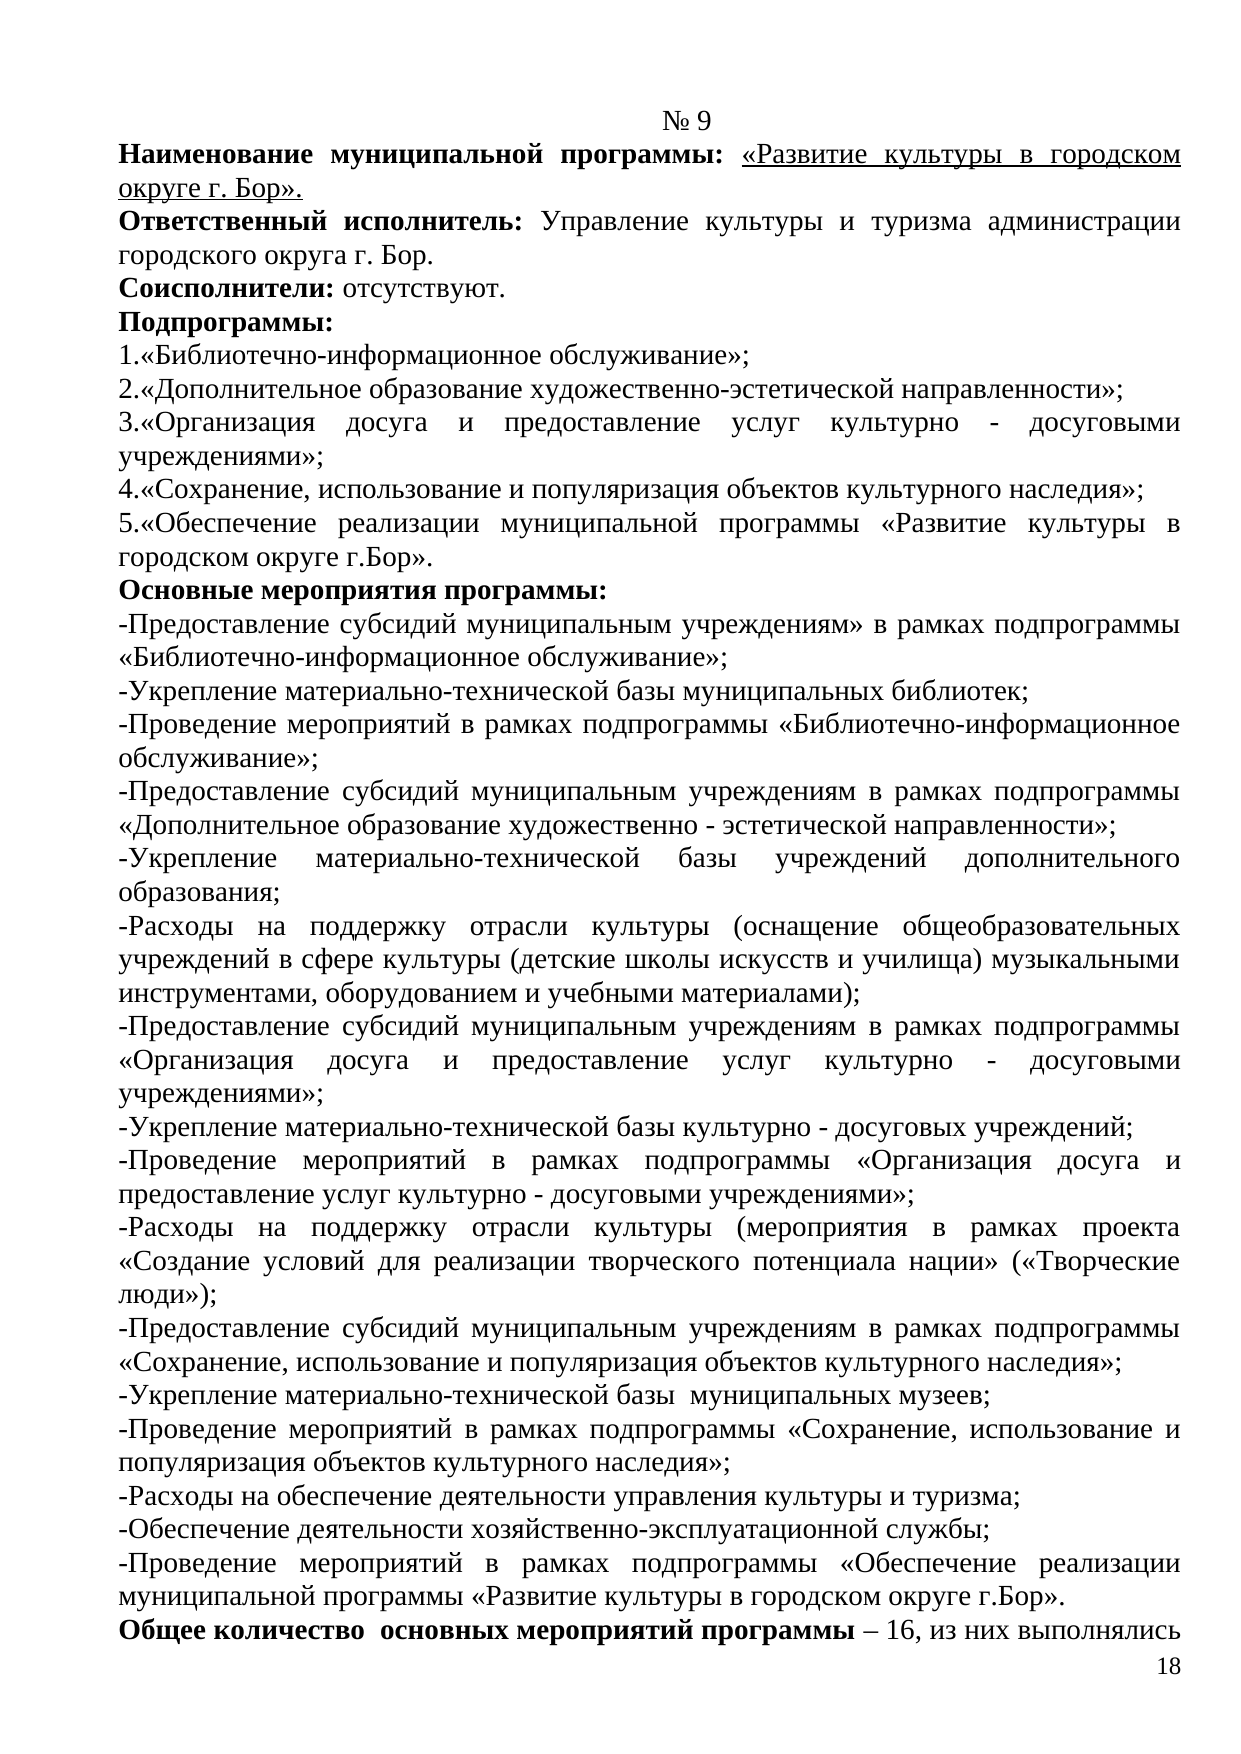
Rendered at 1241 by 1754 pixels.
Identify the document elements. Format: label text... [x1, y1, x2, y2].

text -Проведение мероприятий в рамках подпрограммы «Организация досуга и предоставление услуг культурно - досуговыми учреждениями»; [118, 1142, 1181, 1209]
text 1.«Библиотечно-информационное обслуживание»; [118, 337, 1181, 371]
text Наименование муниципальной программы: «Развитие культуры в городском округе г. Бор». [118, 136, 1181, 203]
text -Укрепление материально-технической базы учреждений дополнительного образования; [118, 841, 1181, 908]
text -Расходы на обеспечение деятельности управления культуры и туризма; [118, 1478, 1181, 1511]
text 5.«Обеспечение реализации муниципальной программы «Развитие культуры в городском округе г.Бор». [118, 505, 1181, 572]
text 2.«Дополнительное образование художественно-эстетической направленности»; [118, 371, 1181, 404]
text -Проведение мероприятий в рамках подпрограммы «Сохранение, использование и популяризация объектов культурного наследия»; [118, 1411, 1181, 1478]
text № 9 [118, 103, 1181, 136]
text 4.«Сохранение, использование и популяризация объектов культурного наследия»; [118, 472, 1181, 505]
text -Укрепление материально-технической базы муниципальных музеев; [118, 1377, 1181, 1411]
text Ответственный исполнитель: Управление культуры и туризма администрации городского округа г. Бор. [118, 203, 1181, 270]
text Соисполнители: отсутствуют. [118, 270, 1181, 304]
text Подпрограммы: [118, 304, 1181, 337]
text -Расходы на поддержку отрасли культуры (оснащение общеобразовательных учреждений в сфере культуры (детские школы искусств и училища) музыкальными инструментами, оборудованием и учебными материалами); [118, 908, 1181, 1008]
text -Укрепление материально-технической базы муниципальных библиотек; [118, 673, 1181, 706]
text -Проведение мероприятий в рамках подпрограммы «Обеспечение реализации муниципальной программы «Развитие культуры в городском округе г.Бор». [118, 1545, 1181, 1612]
text -Проведение мероприятий в рамках подпрограммы «Библиотечно-информационное обслуживание»; [118, 706, 1181, 773]
text -Предоставление субсидий муниципальным учреждениям» в рамках подпрограммы «Библиотечно-информационное обслуживание»; [118, 606, 1181, 673]
text -Предоставление субсидий муниципальным учреждениям в рамках подпрограммы «Сохранение, использование и популяризация объектов культурного наследия»; [118, 1310, 1181, 1377]
text -Предоставление субсидий муниципальным учреждениям в рамках подпрограммы «Организация досуга и предоставление услуг культурно - досуговыми учреждениями»; [118, 1008, 1181, 1109]
text Основные мероприятия программы: [118, 572, 1181, 606]
text -Предоставление субсидий муниципальным учреждениям в рамках подпрограммы «Дополнительное образование художественно - эстетической направленности»; [118, 773, 1181, 841]
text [118, 1612, 1181, 1646]
text -Укрепление материально-технической базы культурно - досуговых учреждений; [118, 1109, 1181, 1142]
text -Расходы на поддержку отрасли культуры (мероприятия в рамках проекта «Создание условий для реализации творческого потенциала нации» («Творческие люди»); [118, 1209, 1181, 1310]
text -Обеспечение деятельности хозяйственно-эксплуатационной службы; [118, 1511, 1181, 1545]
text 3.«Организация досуга и предоставление услуг культурно - досуговыми учреждениями»; [118, 404, 1181, 472]
